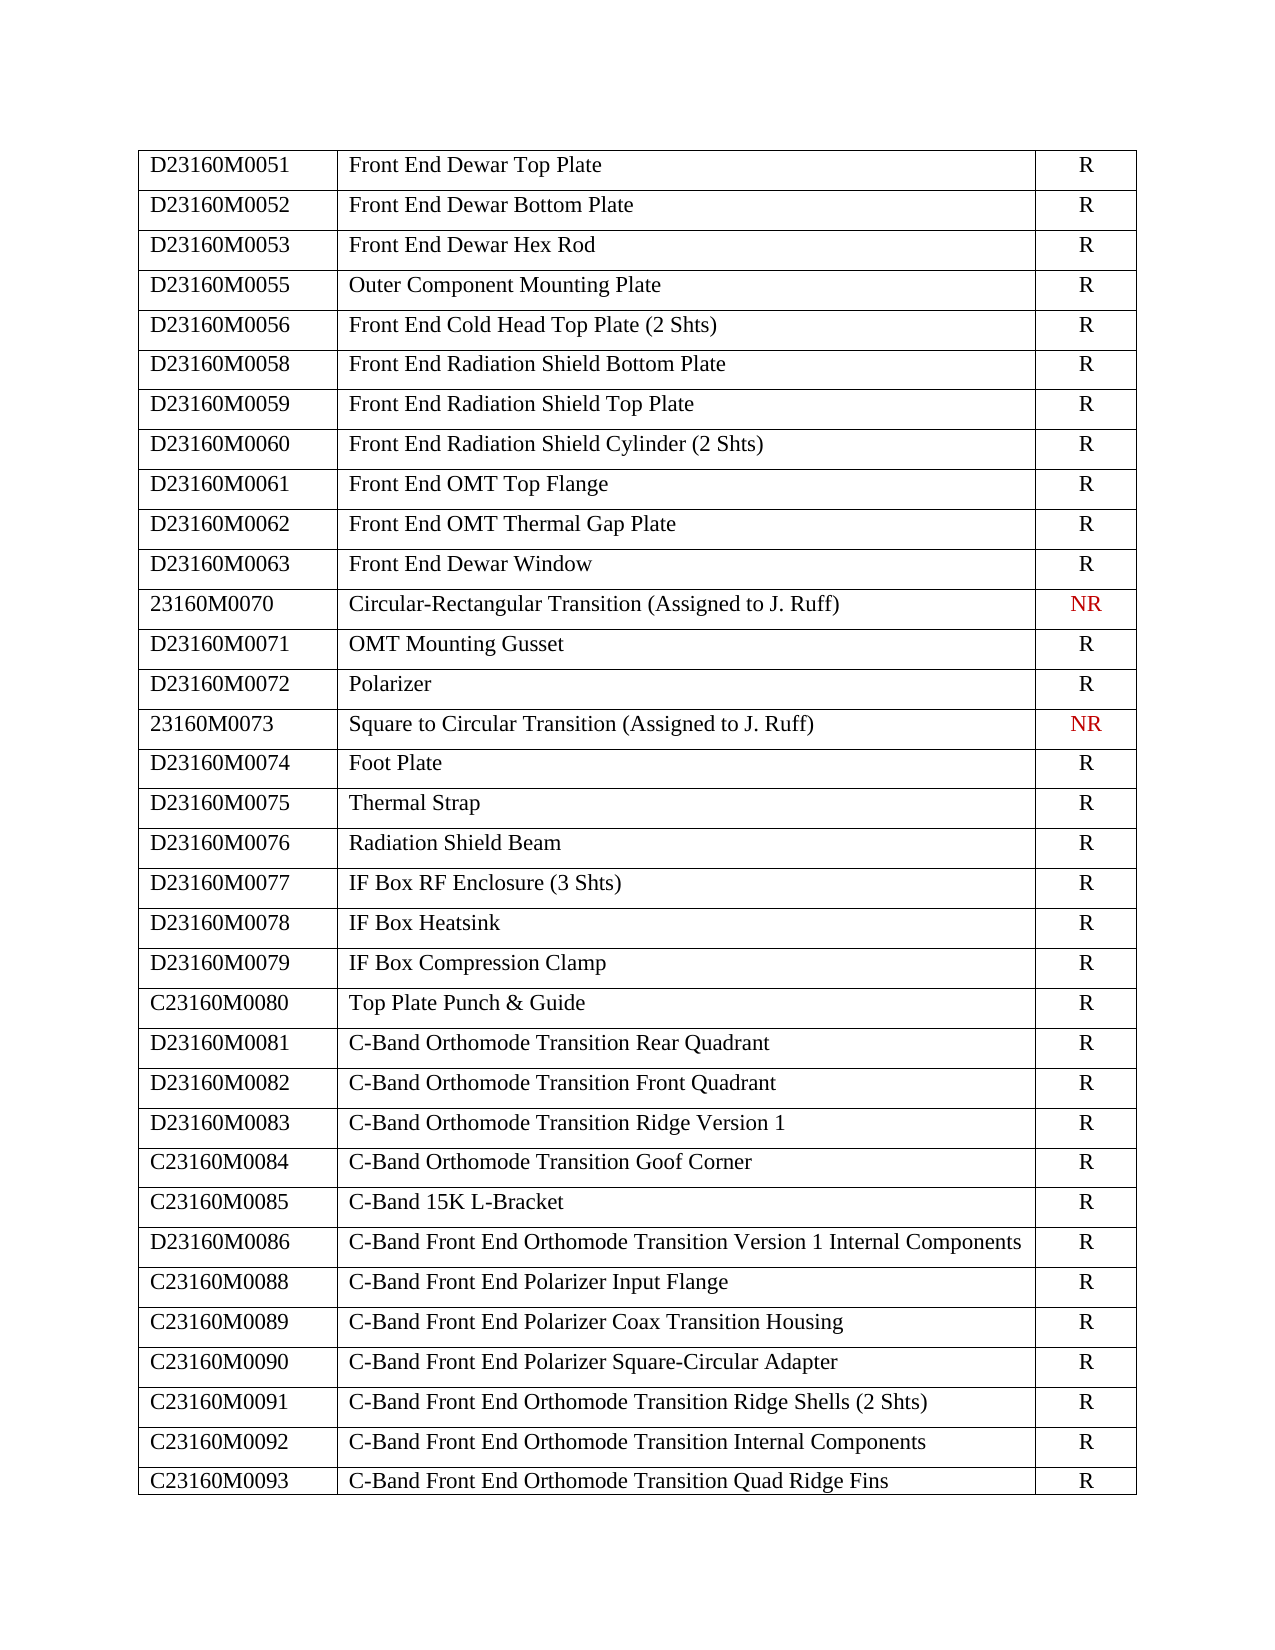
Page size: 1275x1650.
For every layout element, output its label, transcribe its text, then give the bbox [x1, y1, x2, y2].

table_cell Front End Dewar Window [338, 550, 1035, 589]
table_cell R [1036, 869, 1136, 908]
table_cell R [1036, 670, 1136, 708]
table_cell R [1036, 1228, 1136, 1267]
table_cell R [1036, 829, 1136, 868]
table_cell D23160M0078 [139, 909, 337, 948]
table_cell R [1036, 430, 1136, 469]
table_cell R [1036, 550, 1136, 589]
table_cell D23160M0086 [139, 1228, 337, 1267]
table_cell Front End Radiation Shield Cylinder (2 Shts) [338, 430, 1035, 469]
table_cell R [1036, 390, 1136, 429]
table_cell C-Band Front End Orthomode Transition Ridge Shells (2 Shts) [338, 1388, 1035, 1427]
table_cell C-Band Front End Polarizer Coax Transition Housing [338, 1308, 1035, 1347]
table_cell D23160M0059 [139, 390, 337, 429]
table_cell R [1036, 1348, 1136, 1387]
table_cell R [1036, 311, 1136, 349]
table_cell C-Band 15K L-Bracket [338, 1188, 1035, 1227]
table_cell R [1036, 1188, 1136, 1227]
table_cell D23160M0074 [139, 750, 337, 788]
table_cell R [1036, 1109, 1136, 1147]
table_cell R [1036, 1268, 1136, 1307]
table_cell D23160M0053 [139, 231, 337, 270]
table_cell D23160M0061 [139, 470, 337, 509]
table_cell Radiation Shield Beam [338, 829, 1035, 868]
table_cell R [1036, 630, 1136, 669]
table_cell C23160M0080 [139, 989, 337, 1028]
table_cell D23160M0058 [139, 351, 337, 389]
table_cell C-Band Orthomode Transition Rear Quadrant [338, 1029, 1035, 1068]
table_cell C23160M0089 [139, 1308, 337, 1347]
table_cell Front End Dewar Top Plate [338, 151, 1035, 190]
table_cell Circular-Rectangular Transition (Assigned to J. Ruff) [338, 590, 1035, 629]
table_cell Front End Dewar Bottom Plate [338, 191, 1035, 230]
table_cell D23160M0083 [139, 1109, 337, 1147]
table_cell 23160M0073 [139, 710, 337, 748]
table_cell D23160M0060 [139, 430, 337, 469]
table_cell D23160M0079 [139, 949, 337, 988]
table_cell R [1036, 151, 1136, 190]
table_cell D23160M0082 [139, 1069, 337, 1107]
table_cell Front End OMT Top Flange [338, 470, 1035, 509]
table_cell IF Box Compression Clamp [338, 949, 1035, 988]
table_cell Front End Dewar Hex Rod [338, 231, 1035, 270]
table_cell R [1036, 989, 1136, 1028]
table_cell D23160M0056 [139, 311, 337, 349]
table_cell Front End OMT Thermal Gap Plate [338, 510, 1035, 549]
table_cell R [1036, 231, 1136, 270]
table_cell C-Band Front End Polarizer Input Flange [338, 1268, 1035, 1307]
table_cell Front End Radiation Shield Bottom Plate [338, 351, 1035, 389]
table_cell NR [1036, 590, 1136, 629]
table_cell D23160M0052 [139, 191, 337, 230]
table_cell R [1036, 1428, 1136, 1467]
table_cell R [1036, 949, 1136, 988]
table_cell C-Band Front End Orthomode Transition Internal Components [338, 1428, 1035, 1467]
table_cell D23160M0051 [139, 151, 337, 190]
table_cell Outer Component Mounting Plate [338, 271, 1035, 309]
table_cell D23160M0075 [139, 789, 337, 828]
table_cell C23160M0085 [139, 1188, 337, 1227]
table_cell R [1036, 510, 1136, 549]
table_cell R [1036, 1388, 1136, 1427]
table_cell Thermal Strap [338, 789, 1035, 828]
table_cell 23160M0070 [139, 590, 337, 629]
table_cell C-Band Orthomode Transition Goof Corner [338, 1149, 1035, 1187]
table_cell Top Plate Punch & Guide [338, 989, 1035, 1028]
table_cell C-Band Orthomode Transition Front Quadrant [338, 1069, 1035, 1107]
table_cell Front End Radiation Shield Top Plate [338, 390, 1035, 429]
table_cell R [1036, 1149, 1136, 1187]
table_cell R [1036, 470, 1136, 509]
table_cell D23160M0062 [139, 510, 337, 549]
table_cell Front End Cold Head Top Plate (2 Shts) [338, 311, 1035, 349]
table_cell Square to Circular Transition (Assigned to J. Ruff) [338, 710, 1035, 748]
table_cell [338, 1468, 1035, 1494]
table_cell IF Box Heatsink [338, 909, 1035, 948]
table_cell R [1036, 789, 1136, 828]
table_cell Foot Plate [338, 750, 1035, 788]
table_cell C23160M0090 [139, 1348, 337, 1387]
table_cell D23160M0071 [139, 630, 337, 669]
table_cell D23160M0077 [139, 869, 337, 908]
table_cell R [1036, 750, 1136, 788]
table_cell R [1036, 909, 1136, 948]
table_cell D23160M0055 [139, 271, 337, 309]
table_cell C23160M0088 [139, 1268, 337, 1307]
table_cell D23160M0072 [139, 670, 337, 708]
table_cell R [1036, 1069, 1136, 1107]
table_cell C23160M0084 [139, 1149, 337, 1187]
table_cell C23160M0091 [139, 1388, 337, 1427]
table_cell R [1036, 1029, 1136, 1068]
table_cell C23160M0093 [139, 1468, 337, 1494]
table_cell R [1036, 1308, 1136, 1347]
table_cell D23160M0076 [139, 829, 337, 868]
table_cell NR [1036, 710, 1136, 748]
table_cell R [1036, 1468, 1136, 1494]
table_cell R [1036, 271, 1136, 309]
table_cell R [1036, 351, 1136, 389]
table_cell OMT Mounting Gusset [338, 630, 1035, 669]
table_cell Polarizer [338, 670, 1035, 708]
table_cell C-Band Orthomode Transition Ridge Version 1 [338, 1109, 1035, 1147]
table_cell C23160M0092 [139, 1428, 337, 1467]
table_cell C-Band Front End Polarizer Square-Circular Adapter [338, 1348, 1035, 1387]
table_cell D23160M0063 [139, 550, 337, 589]
table_cell C-Band Front End Orthomode Transition Version 1 Internal Components [338, 1228, 1035, 1267]
table_cell R [1036, 191, 1136, 230]
table_cell IF Box RF Enclosure (3 Shts) [338, 869, 1035, 908]
table_cell D23160M0081 [139, 1029, 337, 1068]
